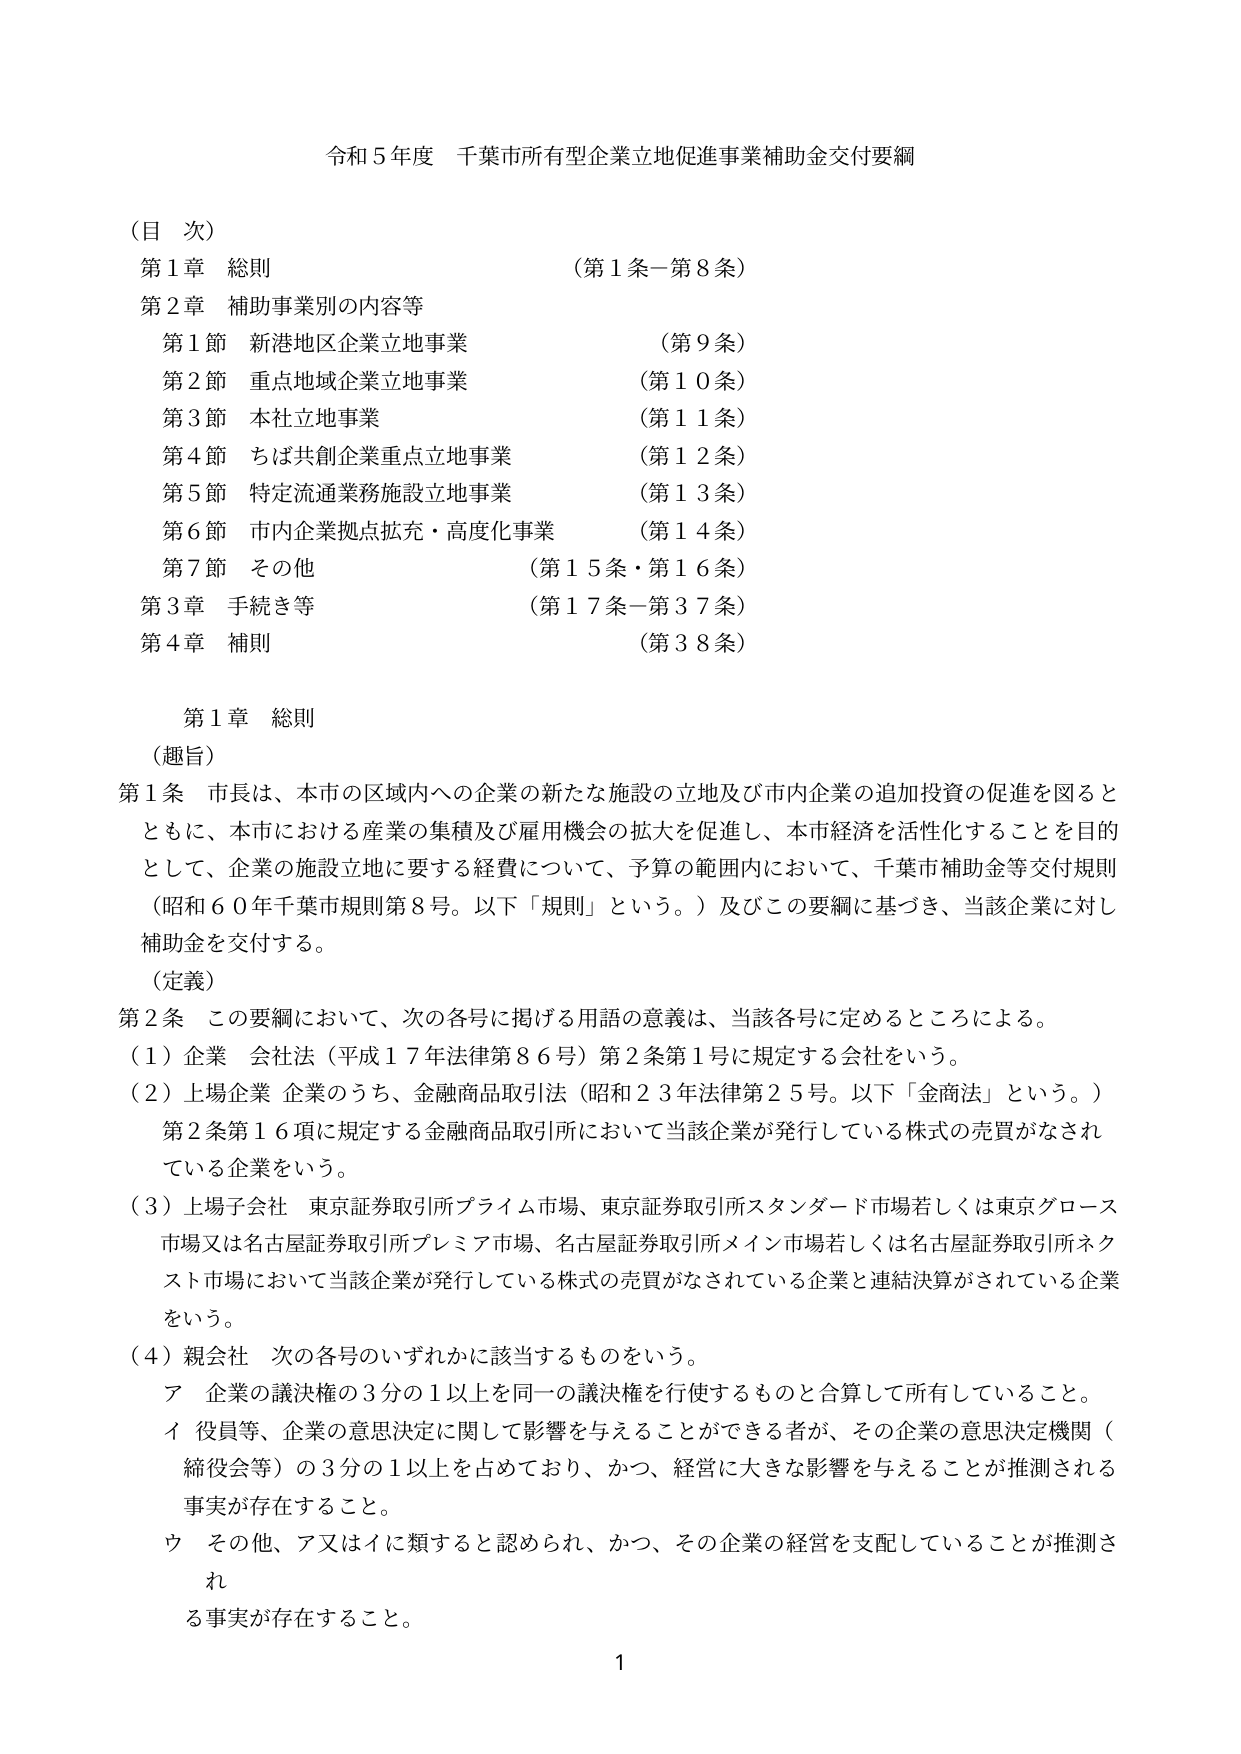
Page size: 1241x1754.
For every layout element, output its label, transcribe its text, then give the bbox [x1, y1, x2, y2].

text （３）上場子会社 東京証券取引所プライム市場、東京証券取引所スタンダード市場若しくは東京グロース [118, 1186, 1122, 1223]
text 第７節 その他 （第１５条・第１６条） [118, 548, 1122, 586]
text 第５節 特定流通業務施設立地事業 （第１３条） [118, 473, 1122, 511]
text （定義） [118, 961, 1122, 998]
text 第１章 総則 [118, 698, 1122, 736]
text 第４章 補則 （第３８条） [118, 623, 1122, 661]
text （１）企業 会社法（平成１７年法律第８６号）第２条第１号に規定する会社をいう。 [118, 1036, 1122, 1073]
text 第１章 総則 （第１条－第８条） [118, 248, 1122, 286]
text 第３章 手続き等 （第１７条－第３７条） [118, 586, 1122, 623]
text イ 役員等、企業の意思決定に関して影響を与えることができる者が、その企業の意思決定機関（ [162, 1411, 1122, 1448]
text （目 次） [118, 211, 1122, 248]
text 第６節 市内企業拠点拡充・高度化事業 （第１４条） [118, 511, 1122, 548]
text スト市場において当該企業が発行している株式の売買がなされている企業と連結決算がされている企業をいう。 [162, 1261, 1122, 1336]
text 第１条 市長は、本市の区域内への企業の新たな施設の立地及び市内企業の追加投資の促進を図るとともに、本市における産業の集積及び雇用機会の拡大を促進し、本市経済を活性化することを目的として、企業の施設立地に要する経費について、予算の範囲内において、千葉市補助金等交付規則（昭和６０年千葉市規則第８号。以下「規則」という。）及びこの要綱に基づき、当該企業に対し補助金を交付する。 [118, 773, 1122, 961]
text 締役会等）の３分の１以上を占めており、かつ、経営に大きな影響を与えることが推測される事実が存在すること。 [184, 1448, 1122, 1523]
text （２）上場企業 企業のうち、金融商品取引法（昭和２３年法律第２５号。以下「金商法」という。） [118, 1073, 1122, 1111]
text （４）親会社 次の各号のいずれかに該当するものをいう。 [118, 1336, 1122, 1373]
text 第２章 補助事業別の内容等 [118, 286, 1122, 323]
text 市場又は名古屋証券取引所プレミア市場、名古屋証券取引所メイン市場若しくは名古屋証券取引所ネク [118, 1223, 1122, 1261]
text 令和５年度 千葉市所有型企業立地促進事業補助金交付要綱 [118, 136, 1122, 173]
text ウ その他、ア又はイに類すると認められ、かつ、その企業の経営を支配していることが推測され [162, 1523, 1122, 1598]
text 第３節 本社立地事業 （第１１条） [118, 398, 1122, 436]
text 第２条第１６項に規定する金融商品取引所において当該企業が発行している株式の売買がなされ [162, 1111, 1122, 1148]
text ア 企業の議決権の３分の１以上を同一の議決権を行使するものと合算して所有していること。 [118, 1373, 1122, 1411]
text る事実が存在すること。 [184, 1598, 1122, 1636]
text ている企業をいう。 [162, 1148, 1122, 1186]
text 第２条 この要綱において、次の各号に掲げる用語の意義は、当該各号に定めるところによる。 [118, 998, 1122, 1036]
text （趣旨） [118, 736, 1122, 773]
text 第２節 重点地域企業立地事業 （第１０条） [118, 361, 1122, 398]
text 第４節 ちば共創企業重点立地事業 （第１２条） [118, 436, 1122, 473]
text 第１節 新港地区企業立地事業 （第９条） [118, 323, 1122, 361]
